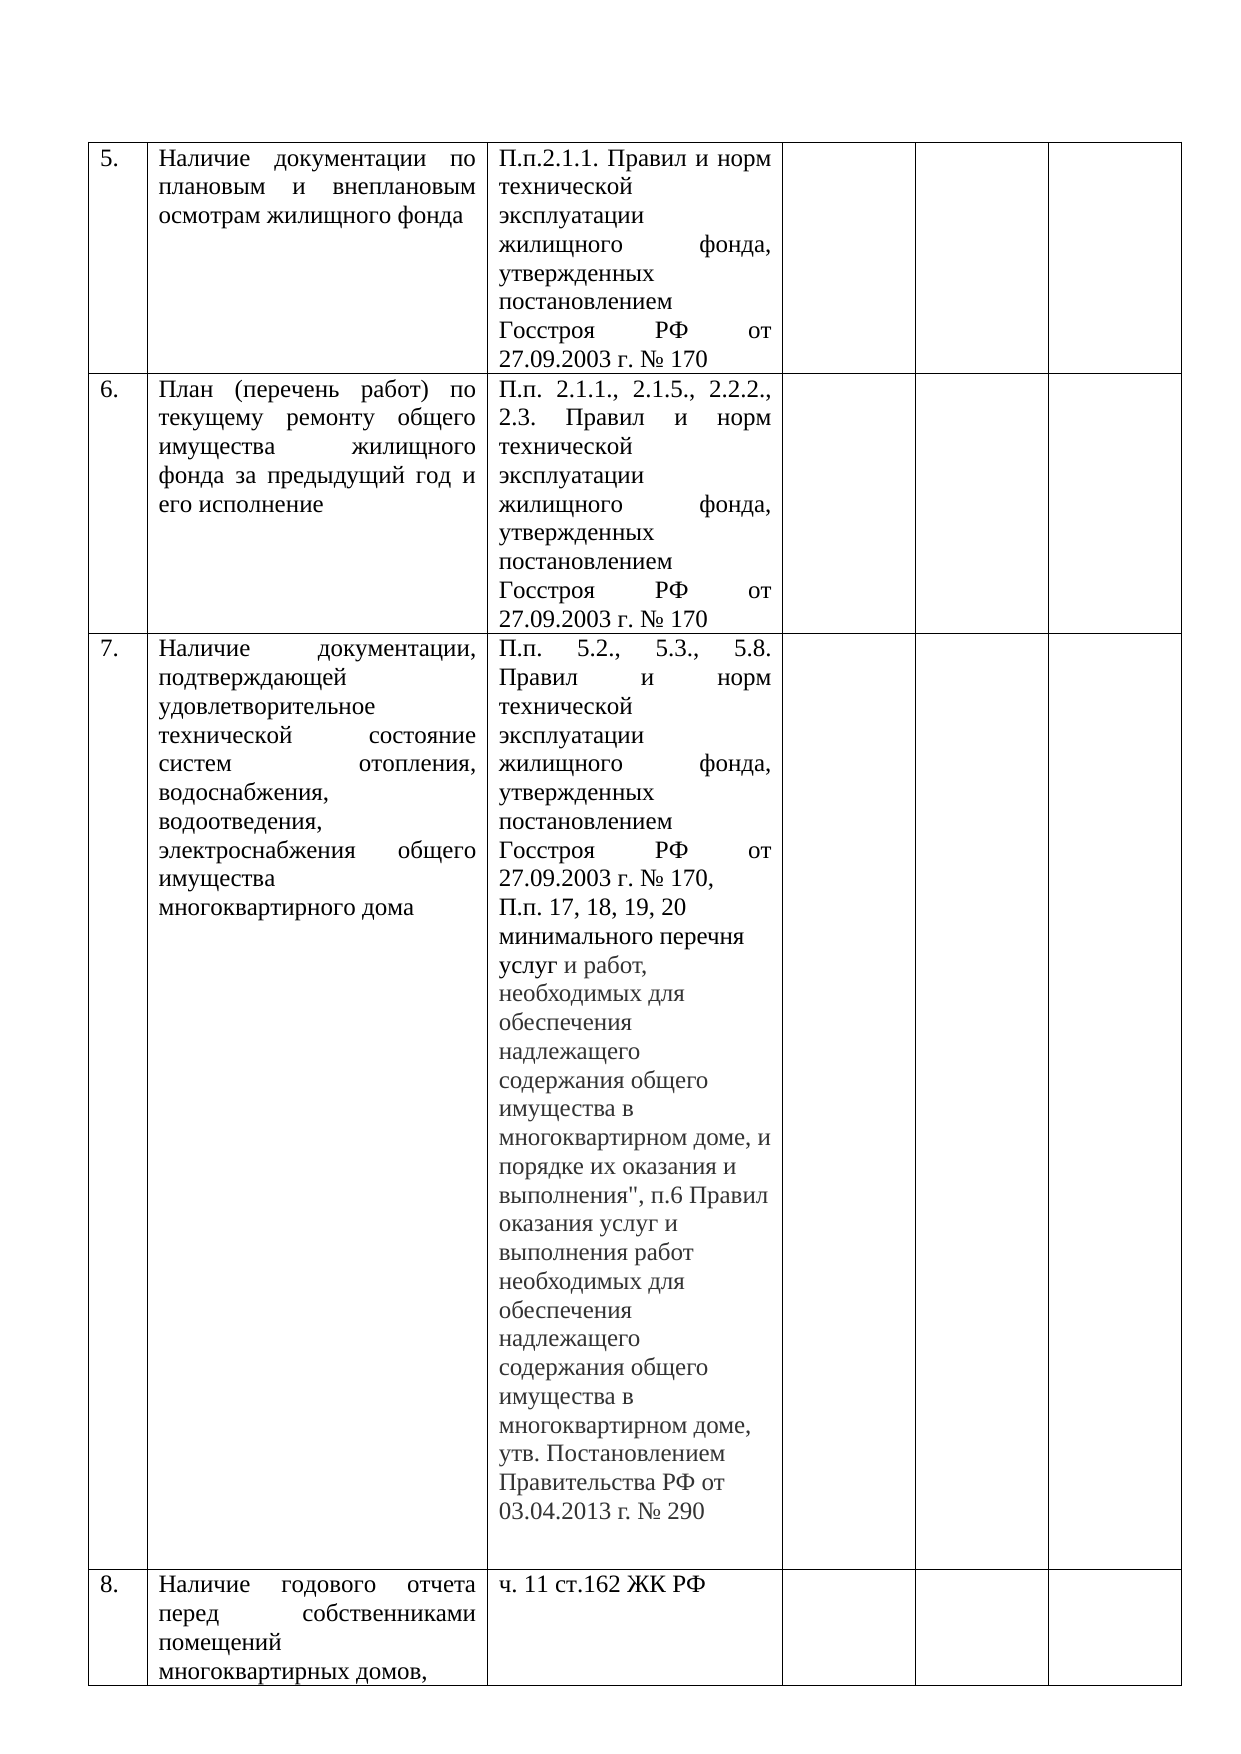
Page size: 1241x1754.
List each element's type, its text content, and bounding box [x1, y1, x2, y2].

table_cell П.п. 5.2., 5.3., 5.8. Правил и норм технической эксплуатации жилищного фонда, утвержденных постановлением Госстроя РФ от 27.09.2003 г. № 170, П.п. 17, 18, 19, 20 минимального перечня услуг и работ, необходимых для обеспечения надлежащего содержания общего имущества в многоквартирном доме, и порядке их оказания и выполнения", п.6 Правил оказания услуг и выполнения работ необходимых для обеспечения надлежащего содержания общего имущества в многоквартирном доме, утв. Постановлением Правительства РФ от 03.04.2013 г. № 290 [488, 634, 782, 1568]
table_cell ч. 11 ст.162 ЖК РФ [488, 1570, 782, 1684]
table_header [916, 143, 1048, 373]
table_cell Наличие документации, подтверждающей удовлетворительное технической состояние систем отопления, водоснабжения, водоотведения, электроснабжения общего имущества многоквартирного дома [148, 634, 487, 1568]
table_header [1049, 143, 1181, 373]
table_cell [783, 374, 915, 632]
table_header П.п.2.1.1. Правил и норм технической эксплуатации жилищного фонда, утвержденных постановлением Госстроя РФ от 27.09.2003 г. № 170 [488, 143, 782, 373]
table_cell [916, 1570, 1048, 1684]
table_cell [1049, 374, 1181, 632]
table_cell П.п. 2.1.1., 2.1.5., 2.2.2., 2.3. Правил и норм технической эксплуатации жилищного фонда, утвержденных постановлением Госстроя РФ от 27.09.2003 г. № 170 [488, 374, 782, 632]
table_cell [783, 1570, 915, 1684]
table_cell [1049, 634, 1181, 1568]
table_cell 6. [89, 374, 147, 632]
table_cell [916, 634, 1048, 1568]
table_header 5. [89, 143, 147, 373]
table_cell 8. [89, 1570, 147, 1684]
table_cell [916, 374, 1048, 632]
table_header [783, 143, 915, 373]
table_cell Наличие годового отчета перед собственниками помещений многоквартирных домов, [148, 1570, 487, 1684]
table_cell [1049, 1570, 1181, 1684]
table_header Наличие документации по плановым и внеплановым осмотрам жилищного фонда [148, 143, 487, 373]
table_cell 7. [89, 634, 147, 1568]
table_cell План (перечень работ) по текущему ремонту общего имущества жилищного фонда за предыдущий год и его исполнение [148, 374, 487, 632]
table_cell [783, 634, 915, 1568]
